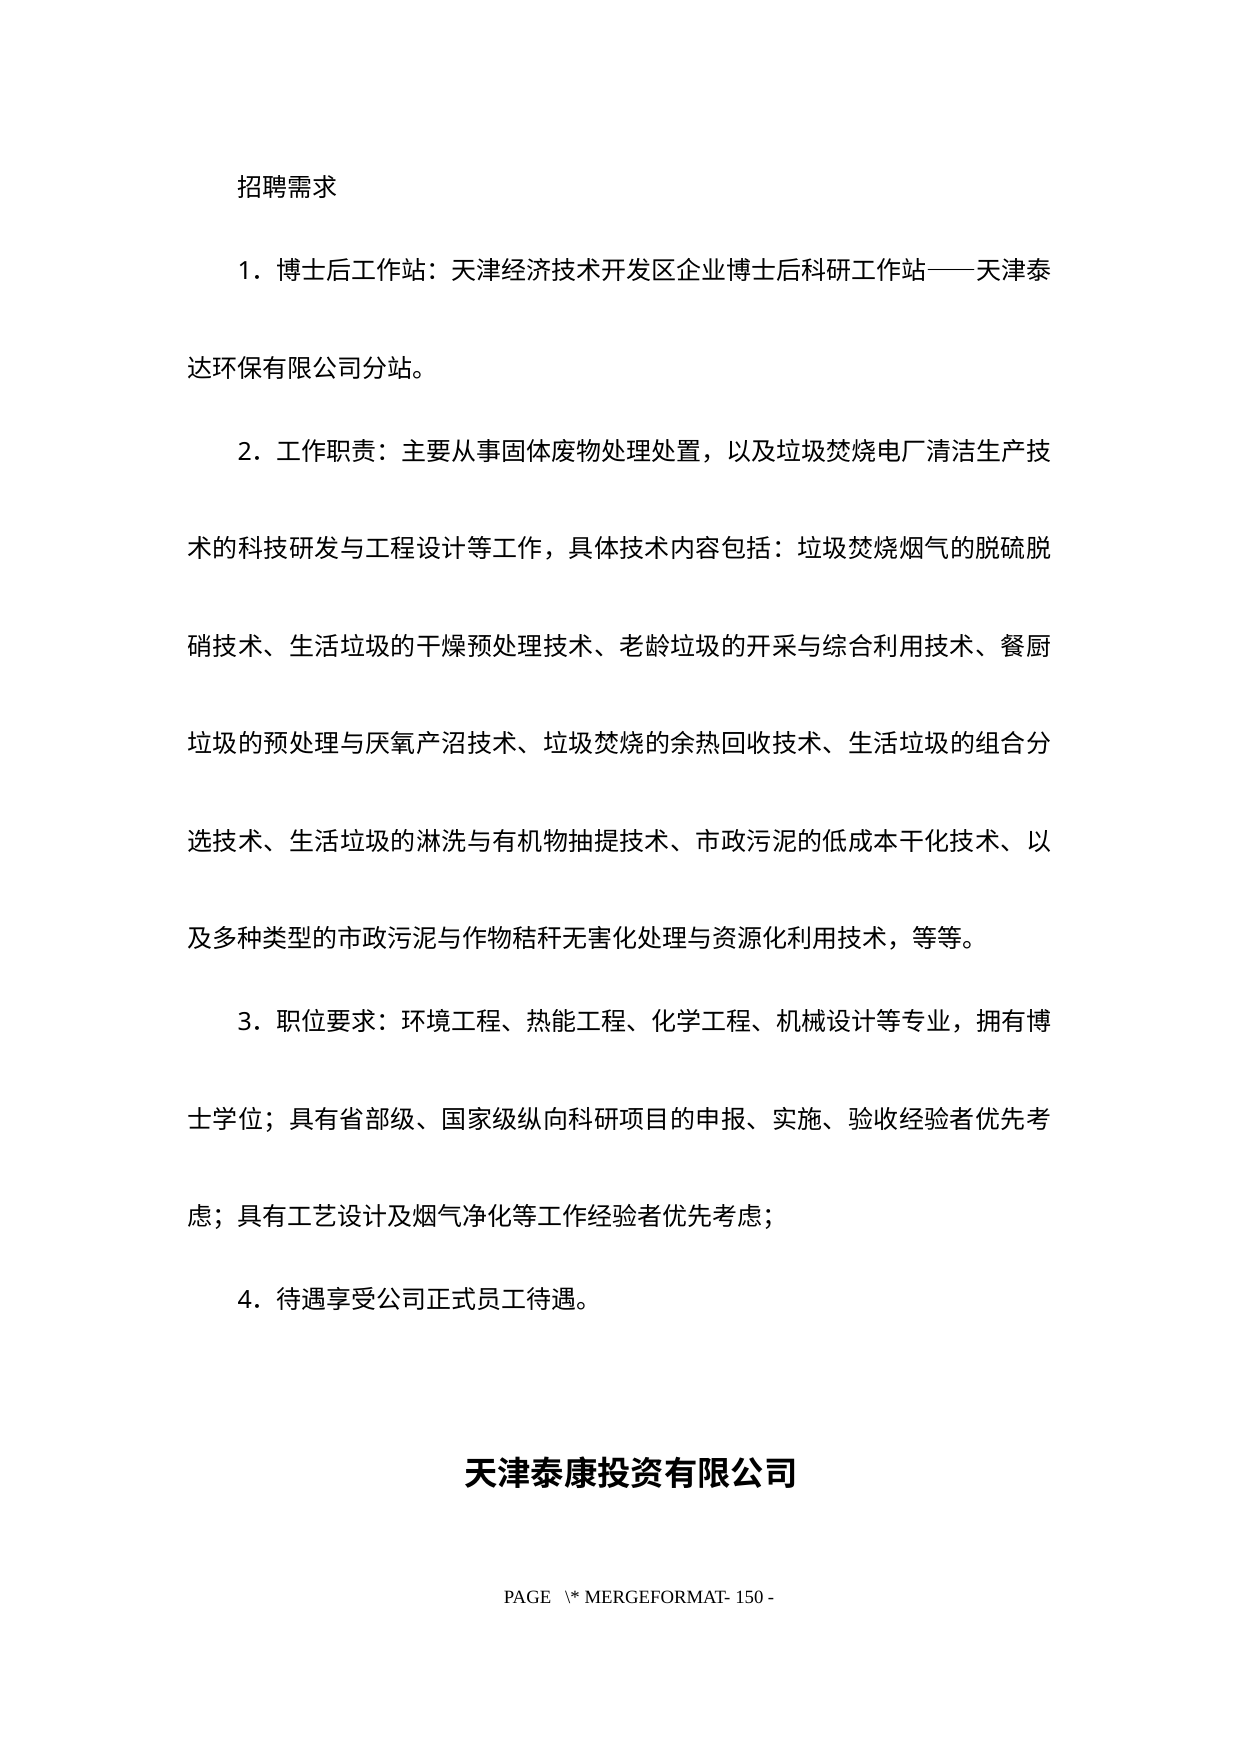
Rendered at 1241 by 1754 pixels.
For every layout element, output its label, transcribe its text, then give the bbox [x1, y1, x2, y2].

text 招聘需求 [187, 153, 1053, 218]
text 2．工作职责：主要从事固体废物处理处置，以及垃圾焚烧电厂清洁生产技术的科技研发与工程设计等工作，具体技术内容包括：垃圾焚烧烟气的脱硫脱硝技术、生活垃圾的干燥预处理技术、老龄垃圾的开采与综合利用技术、餐厨垃圾的预处理与厌氧产沼技术、垃圾焚烧的余热回收技术、生活垃圾的组合分选技术、生活垃圾的淋洗与有机物抽提技术、市政污泥的低成本干化技术、以及多种类型的市政污泥与作物秸秆无害化处理与资源化利用技术，等等。 [187, 417, 1053, 969]
text 1．博士后工作站：天津经济技术开发区企业博士后科研工作站——天津泰达环保有限公司分站。 [187, 236, 1053, 399]
text 3．职位要求：环境工程、热能工程、化学工程、机械设计等专业，拥有博士学位；具有省部级、国家级纵向科研项目的申报、实施、验收经验者优先考虑；具有工艺设计及烟气净化等工作经验者优先考虑； [187, 987, 1053, 1247]
subtitle 天津泰康投资有限公司 [187, 1439, 1053, 1504]
text 4．待遇享受公司正式员工待遇。 [187, 1266, 1053, 1331]
